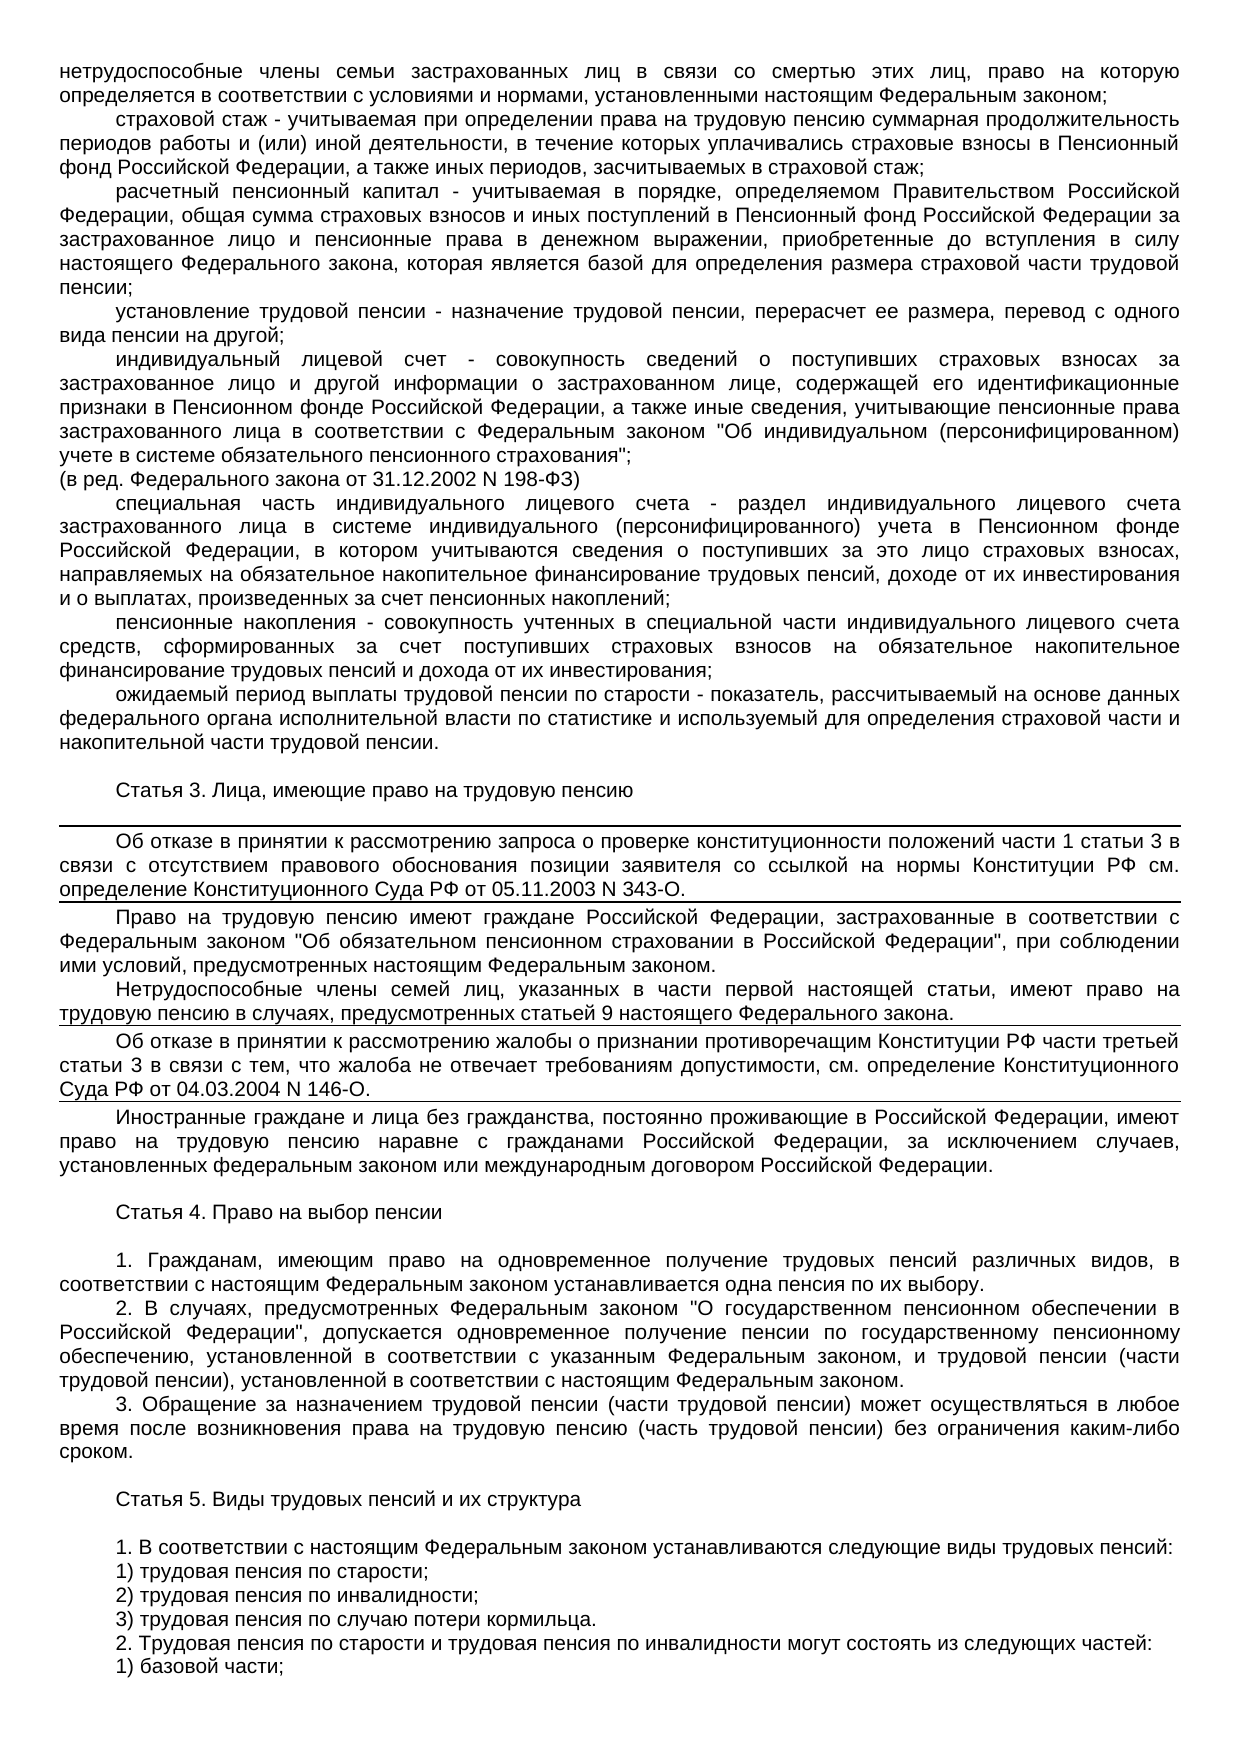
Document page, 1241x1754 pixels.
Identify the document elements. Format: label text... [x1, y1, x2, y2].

text Право на трудовую пенсию имеют граждане Российской Федерации, застрахованные в соответствии с Федеральным законом "Об обязательном пенсионном страховании в Российской Федерации", при соблюдении ими условий, предусмотренных настоящим Федеральным законом. [59, 905, 1181, 977]
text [59, 59, 1181, 107]
text расчетный пенсионный капитал - учитываемая в порядке, определяемом Правительством Российской Федерации, общая сумма страховых взносов и иных поступлений в Пенсионный фонд Российской Федерации за застрахованное лицо и пенсионные права в денежном выражении, приобретенные до вступления в силу настоящего Федерального закона, которая является базой для определения размера страховой части трудовой пенсии; [59, 179, 1181, 299]
text 1) трудовая пенсия по старости; [59, 1558, 1181, 1582]
text 3) трудовая пенсия по случаю потери кормильца. [59, 1606, 1181, 1630]
text 2. В случаях, предусмотренных Федеральным законом "О государственном пенсионном обеспечении в Российской Федерации", допускается одновременное получение пенсии по государственному пенсионному обеспечению, установленной в соответствии с указанным Федеральным законом, и трудовой пенсии (части трудовой пенсии), установленной в соответствии с настоящим Федеральным законом. [59, 1296, 1181, 1391]
text специальная часть индивидуального лицевого счета - раздел индивидуального лицевого счета застрахованного лица в системе индивидуального (персонифицированного) учета в Пенсионном фонде Российской Федерации, в котором учитываются сведения о поступивших за это лицо страховых взносах, направляемых на обязательное накопительное финансирование трудовых пенсий, доходе от их инвестирования и о выплатах, произведенных за счет пенсионных накоплений; [59, 490, 1181, 610]
text 2) трудовая пенсия по инвалидности; [59, 1582, 1181, 1606]
text Нетрудоспособные члены семей лиц, указанных в части первой настоящей статьи, имеют право на трудовую пенсию в случаях, предусмотренных статьей 9 настоящего Федерального закона. [59, 977, 1181, 1025]
text (в ред. Федерального закона от 31.12.2002 N 198-ФЗ) [59, 466, 1181, 490]
text 2. Трудовая пенсия по старости и трудовая пенсия по инвалидности могут состоять из следующих частей: [59, 1630, 1181, 1654]
text ожидаемый период выплаты трудовой пенсии по старости - показатель, рассчитываемый на основе данных федерального органа исполнительной власти по статистике и используемый для определения страховой части и накопительной части трудовой пенсии. [59, 682, 1181, 754]
text Статья 3. Лица, имеющие право на трудовую пенсию [59, 777, 1181, 801]
text Статья 4. Право на выбор пенсии [59, 1200, 1181, 1224]
text страховой стаж - учитываемая при определении права на трудовую пенсию суммарная продолжительность периодов работы и (или) иной деятельности, в течение которых уплачивались страховые взносы в Пенсионный фонд Российской Федерации, а также иных периодов, засчитываемых в страховой стаж; [59, 107, 1181, 179]
text индивидуальный лицевой счет - совокупность сведений о поступивших страховых взносах за застрахованное лицо и другой информации о застрахованном лице, содержащей его идентификационные признаки в Пенсионном фонде Российской Федерации, а также иные сведения, учитывающие пенсионные права застрахованного лица в соответствии с Федеральным законом "Об индивидуальном (персонифицированном) учете в системе обязательного пенсионного страхования"; [59, 347, 1181, 466]
text установление трудовой пенсии - назначение трудовой пенсии, перерасчет ее размера, перевод с одного вида пенсии на другой; [59, 299, 1181, 347]
text 1. В соответствии с настоящим Федеральным законом устанавливаются следующие виды трудовых пенсий: [59, 1534, 1181, 1558]
text пенсионные накопления - совокупность учтенных в специальной части индивидуального лицевого счета средств, сформированных за счет поступивших страховых взносов на обязательное накопительное финансирование трудовых пенсий и дохода от их инвестирования; [59, 610, 1181, 682]
text 1. Гражданам, имеющим право на одновременное получение трудовых пенсий различных видов, в соответствии с настоящим Федеральным законом устанавливается одна пенсия по их выбору. [59, 1248, 1181, 1296]
text Иностранные граждане и лица без гражданства, постоянно проживающие в Российской Федерации, имеют право на трудовую пенсию наравне с гражданами Российской Федерации, за исключением случаев, установленных федеральным законом или международным договором Российской Федерации. [59, 1104, 1181, 1176]
text 1) базовой части; [59, 1654, 1181, 1678]
text Статья 5. Виды трудовых пенсий и их структура [59, 1487, 1181, 1511]
text Об отказе в принятии к рассмотрению жалобы о признании противоречащим Конституции РФ части третьей статьи 3 в связи с тем, что жалоба не отвечает требованиям допустимости, см. определение Конституционного Суда РФ от 04.03.2004 N 146-О. [59, 1029, 1181, 1101]
text Об отказе в принятии к рассмотрению запроса о проверке конституционности положений части 1 статьи 3 в связи с отсутствием правового обоснования позиции заявителя со ссылкой на нормы Конституции РФ см. определение Конституционного Суда РФ от 05.11.2003 N 343-О. [59, 829, 1181, 901]
text 3. Обращение за назначением трудовой пенсии (части трудовой пенсии) может осуществляться в любое время после возникновения права на трудовую пенсию (часть трудовой пенсии) без ограничения каким-либо сроком. [59, 1391, 1181, 1463]
